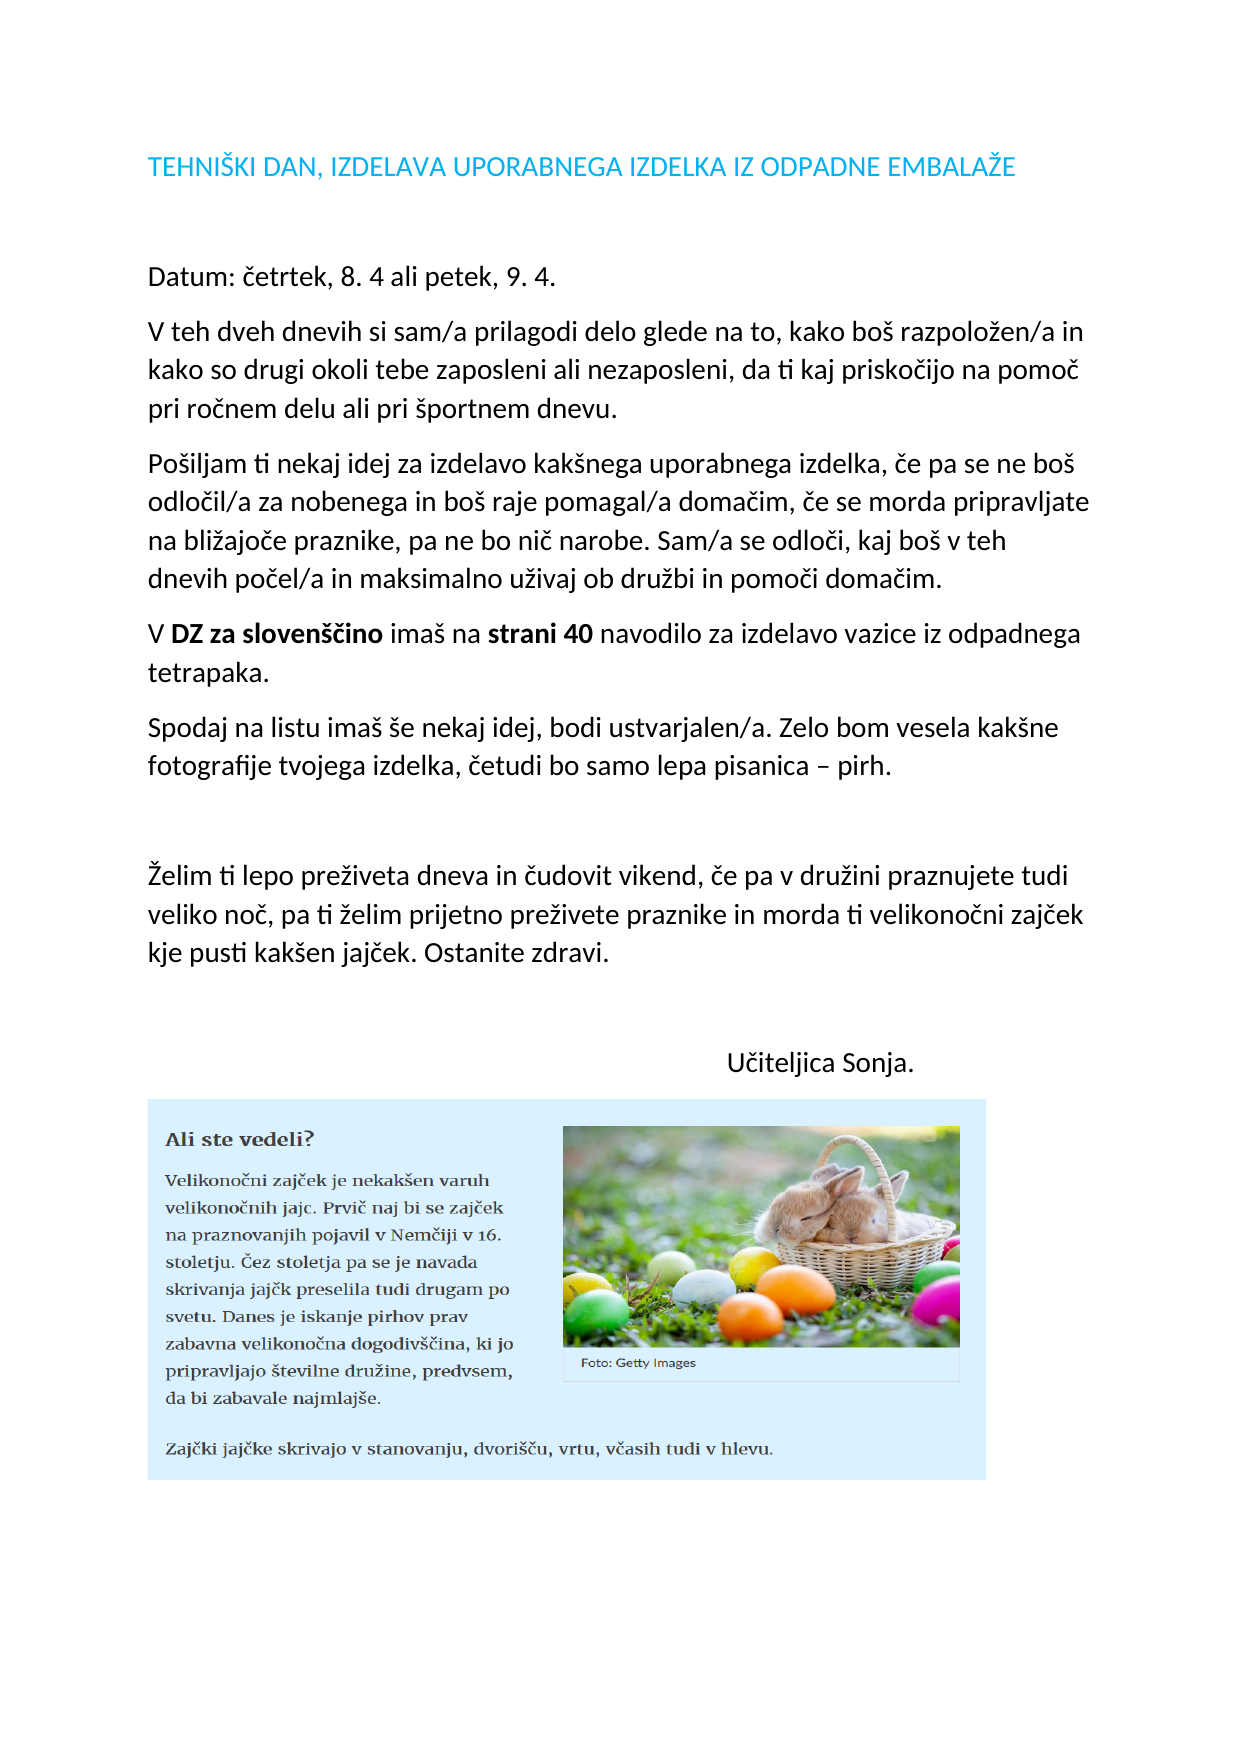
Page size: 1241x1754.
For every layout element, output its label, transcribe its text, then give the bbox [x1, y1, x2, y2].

text Želim ti lepo preživeta dneva in čudovit vikend, če pa v družini praznujete tudi veliko noč, pa ti želim prijetno preživete praznike in morda ti velikonočni zajček kje pusti kakšen jajček. Ostanite zdravi. [148, 857, 1093, 970]
text Učiteljica Sonja. [148, 1044, 1093, 1080]
picture [147, 1099, 987, 1480]
text Pošiljam ti nekaj idej za izdelavo kakšnega uporabnega izdelka, če pa se ne boš odločil/a za nobenega in boš raje pomagal/a domačim, če se morda pripravljate na bližajoče praznike, pa ne bo nič narobe. Sam/a se odloči, kaj boš v teh dnevih počel/a in maksimalno uživaj ob družbi in pomoči domačim. [148, 445, 1093, 596]
text V DZ za slovenščino imaš na strani 40 navodilo za izdelavo vazice iz odpadnega tetrapaka. [148, 615, 1093, 689]
text Spodaj na listu imaš še nekaj idej, bodi ustvarjalen/a. Zelo bom vesela kakšne fotografije tvojega izdelka, četudi bo samo lepa pisanica – pirh. [148, 709, 1093, 783]
text Datum: četrtek, 8. 4 ali petek, 9. 4. [148, 258, 1093, 293]
text TEHNIŠKI DAN, IZDELAVA UPORABNEGA IZDELKA IZ ODPADNE EMBALAŽE [148, 148, 1093, 183]
text V teh dveh dnevih si sam/a prilagodi delo glede na to, kako boš razpoložen/a in kako so drugi okoli tebe zaposleni ali nezaposleni, da ti kaj priskočijo na pomoč pri ročnem delu ali pri športnem dnevu. [148, 313, 1093, 425]
